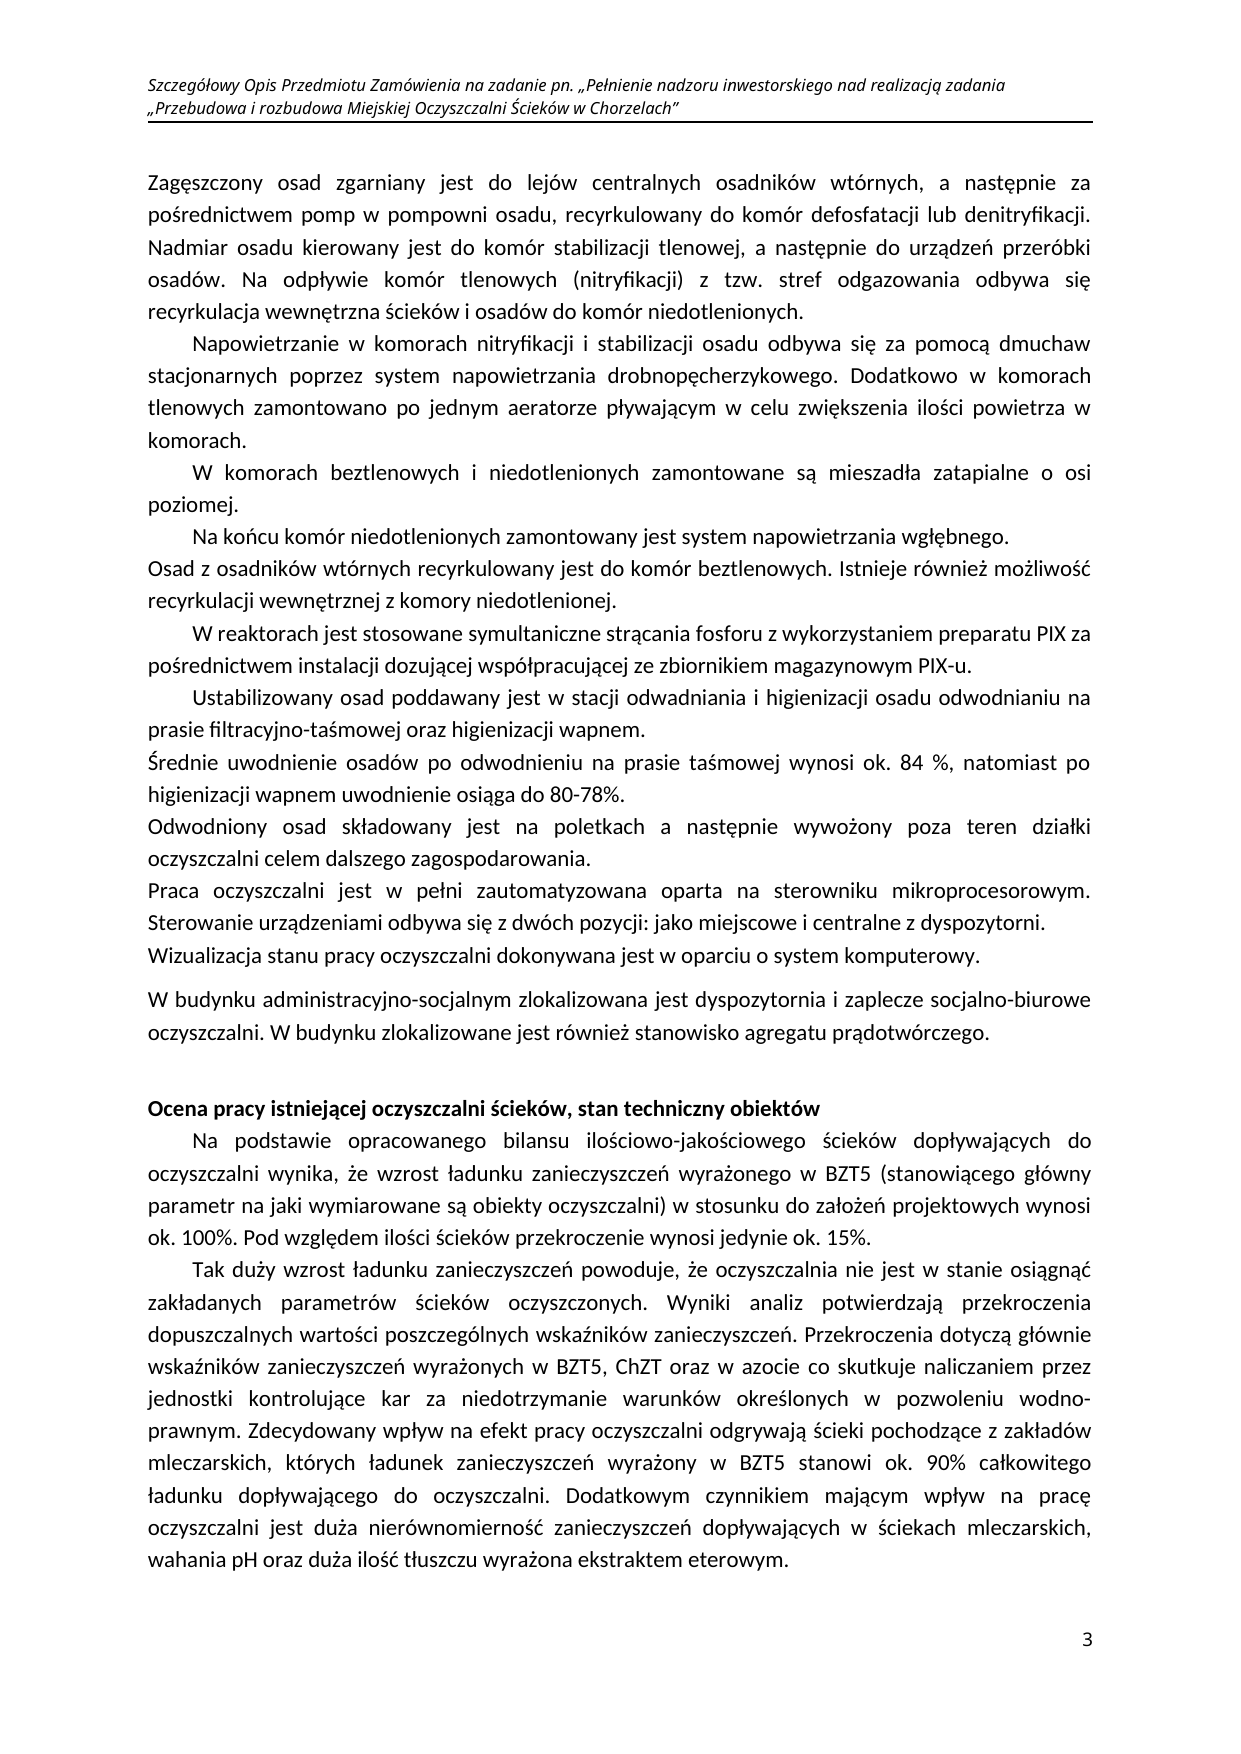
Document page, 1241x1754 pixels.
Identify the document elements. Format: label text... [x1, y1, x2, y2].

text Średnie uwodnienie osadów po odwodnieniu na prasie taśmowej wynosi ok. 84 %, natomiast po higienizacji wapnem uwodnienie osiąga do 80-78%. [148, 748, 1093, 808]
text Tak duży wzrost ładunku zanieczyszczeń powoduje, że oczyszczalnia nie jest w stanie osiągnąć zakładanych parametrów ścieków oczyszczonych. Wyniki analiz potwierdzają przekroczenia dopuszczalnych wartości poszczególnych wskaźników zanieczyszczeń. Przekroczenia dotyczą głównie wskaźników zanieczyszczeń wyrażonych w BZT5, ChZT oraz w azocie co skutkuje naliczaniem przez jednostki kontrolujące kar za niedotrzymanie warunków określonych w pozwoleniu wodno- prawnym. Zdecydowany wpływ na efekt pracy oczyszczalni odgrywają ścieki pochodzące z zakładów mleczarskich, których ładunek zanieczyszczeń wyrażony w BZT5 stanowi ok. 90% całkowitego ładunku dopływającego do oczyszczalni. Dodatkowym czynnikiem mającym wpływ na pracę oczyszczalni jest duża nierównomierność zanieczyszczeń dopływających w ściekach mleczarskich, wahania pH oraz duża ilość tłuszczu wyrażona ekstraktem eterowym. [148, 1255, 1093, 1573]
text Wizualizacja stanu pracy oczyszczalni dokonywana jest w oparciu o system komputerowy. [148, 941, 1093, 969]
text Ocena pracy istniejącej oczyszczalni ścieków, stan techniczny obiektów [148, 1094, 1093, 1122]
text Odwodniony osad składowany jest na poletkach a następnie wywożony poza teren działki oczyszczalni celem dalszego zagospodarowania. [148, 812, 1093, 872]
text Napowietrzanie w komorach nitryfikacji i stabilizacji osadu odbywa się za pomocą dmuchaw stacjonarnych poprzez system napowietrzania drobnopęcherzykowego. Dodatkowo w komorach tlenowych zamontowano po jednym aeratorze pływającym w celu zwiększenia ilości powietrza w komorach. [148, 329, 1093, 454]
text Na podstawie opracowanego bilansu ilościowo-jakościowego ścieków dopływających do oczyszczalni wynika, że wzrost ładunku zanieczyszczeń wyrażonego w BZT5 (stanowiącego główny parametr na jaki wymiarowane są obiekty oczyszczalni) w stosunku do założeń projektowych wynosi ok. 100%. Pod względem ilości ścieków przekroczenie wynosi jedynie ok. 15%. [148, 1127, 1093, 1251]
text W reaktorach jest stosowane symultaniczne strącania fosforu z wykorzystaniem preparatu PIX za pośrednictwem instalacji dozującej współpracującej ze zbiornikiem magazynowym PIX-u. [148, 619, 1093, 679]
text W komorach beztlenowych i niedotlenionych zamontowane są mieszadła zatapialne o osi poziomej. [148, 458, 1093, 518]
list W budynku administracyjno-socjalnym zlokalizowana jest dyspozytornia i zaplecze socjalno-biurowe oczyszczalni. W budynku zlokalizowane jest również stanowisko agregatu prądotwórczego. [148, 985, 1093, 1046]
text Na końcu komór niedotlenionych zamontowany jest system napowietrzania wgłębnego. [148, 522, 1093, 550]
text Zagęszczony osad zgarniany jest do lejów centralnych osadników wtórnych, a następnie za pośrednictwem pomp w pompowni osadu, recyrkulowany do komór defosfatacji lub denitryfikacji. Nadmiar osadu kierowany jest do komór stabilizacji tlenowej, a następnie do urządzeń przeróbki osadów. Na odpływie komór tlenowych (nitryfikacji) z tzw. stref odgazowania odbywa się recyrkulacja wewnętrzna ścieków i osadów do komór niedotlenionych. [148, 168, 1093, 325]
text Ustabilizowany osad poddawany jest w stacji odwadniania i higienizacji osadu odwodnianiu na prasie filtracyjno-taśmowej oraz higienizacji wapnem. [148, 683, 1093, 743]
text Osad z osadników wtórnych recyrkulowany jest do komór beztlenowych. Istnieje również możliwość recyrkulacji wewnętrznej z komory niedotlenionej. [148, 554, 1093, 615]
text Praca oczyszczalni jest w pełni zautomatyzowana oparta na sterowniku mikroprocesorowym. Sterowanie urządzeniami odbywa się z dwóch pozycji: jako miejscowe i centralne z dyspozytorni. [148, 876, 1093, 937]
